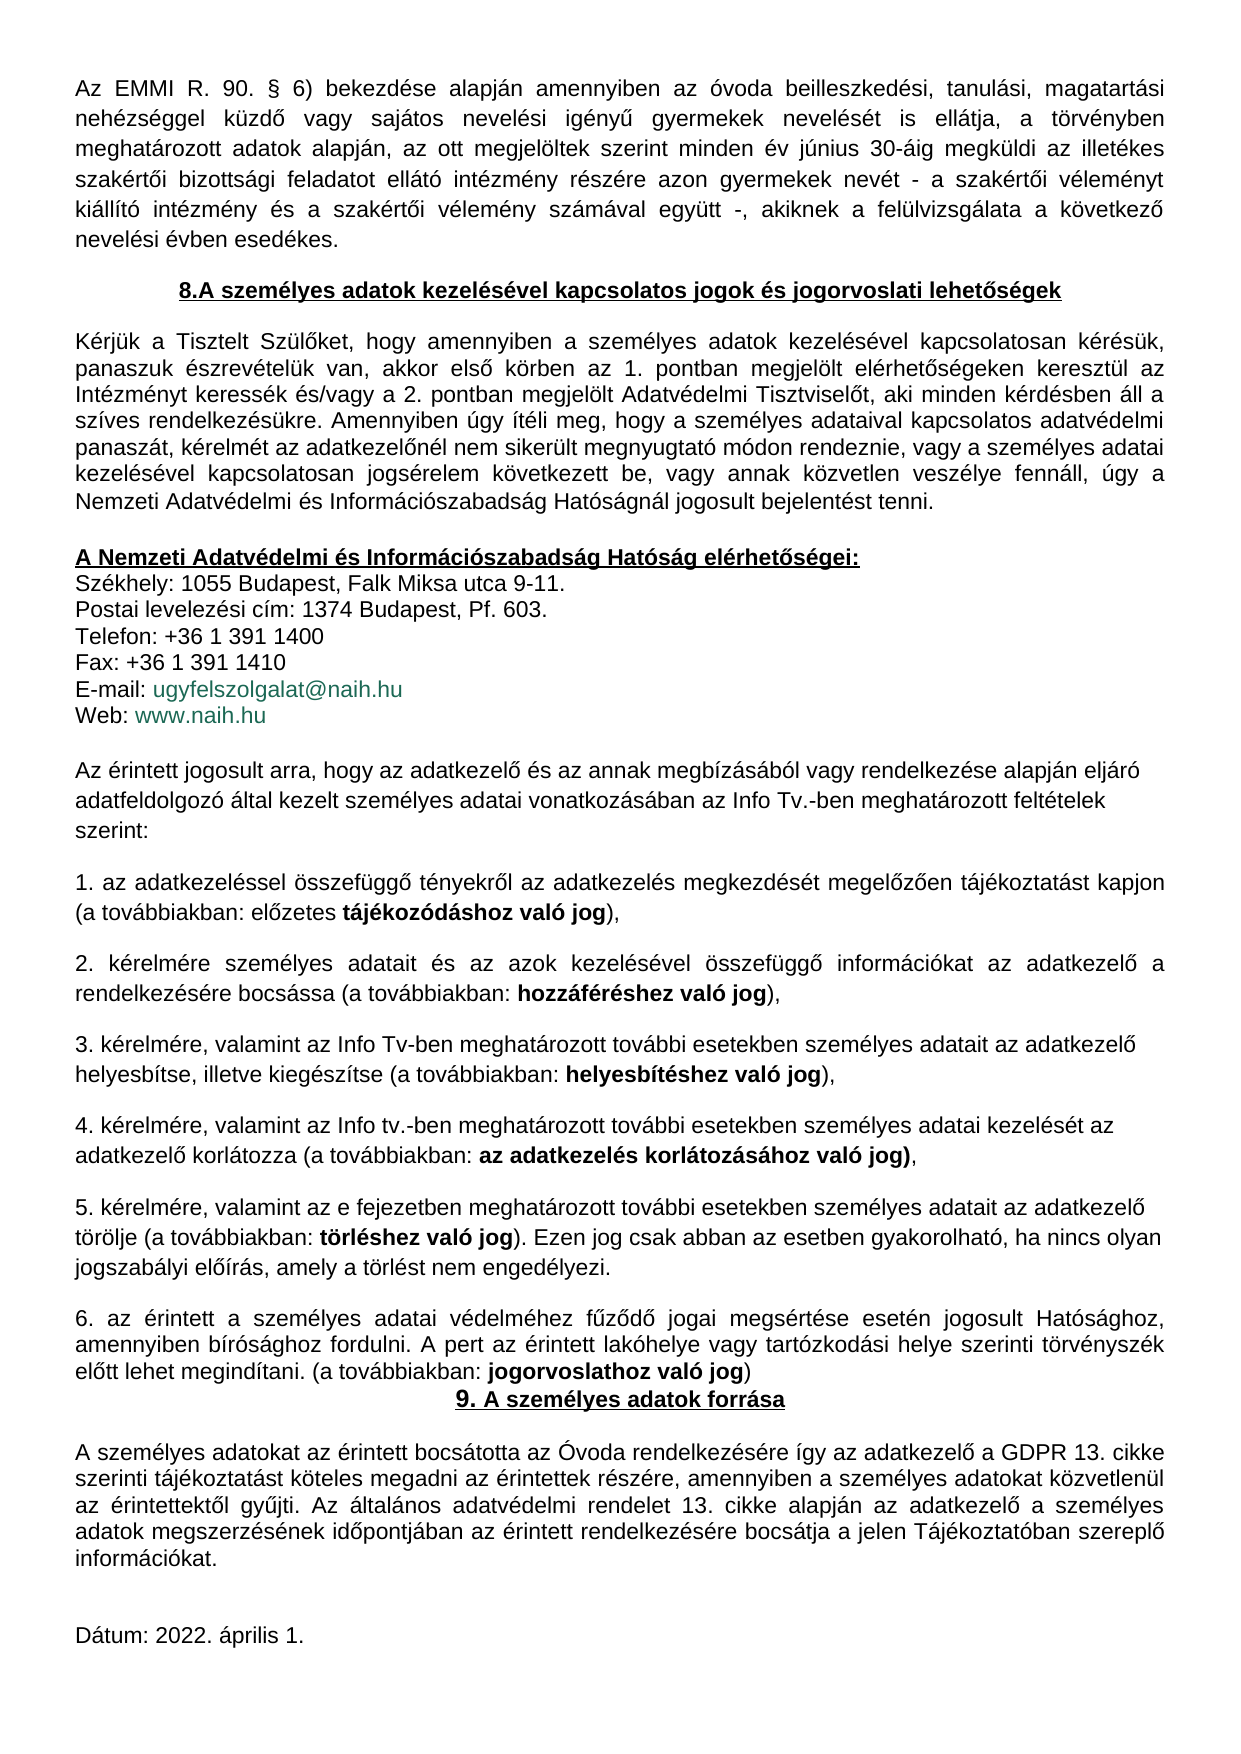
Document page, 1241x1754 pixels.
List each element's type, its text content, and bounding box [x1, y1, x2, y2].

text A személyes adatokat az érintett bocsátotta az Óvoda rendelkezésére így az adatkezelő a GDPR 13. cikke szerinti tájékoztatást köteles megadni az érintettek részére, amennyiben a személyes adatokat közvetlenül az érintettektől gyűjti. Az általános adatvédelmi rendelet 13. cikke alapján az adatkezelő a személyes adatok megszerzésének időpontjában az érintett rendelkezésére bocsátja a jelen Tájékoztatóban szereplő információkat. [75, 1439, 1165, 1571]
text 3. kérelmére, valamint az Info Tv-ben meghatározott további esetekben személyes adatait az adatkezelő helyesbítse, illetve kiegészítse (a továbbiakban: helyesbítéshez való jog), [75, 1031, 1165, 1087]
text A Nemzeti Adatvédelmi és Információszabadság Hatóság elérhetőségei: [75, 544, 1165, 570]
text Székhely: 1055 Budapest, Falk Miksa utca 9-11. Postai levelezési cím: 1374 Budapest, Pf. 603. Telefon: +36 1 391 1400 Fax: +36 1 391 1410 E-mail: ugyfelszolgalat@naih.hu Web: www.naih.hu [75, 570, 1165, 728]
text 4. kérelmére, valamint az Info tv.-ben meghatározott további esetekben személyes adatai kezelését az adatkezelő korlátozza (a továbbiakban: az adatkezelés korlátozásához való jog), [75, 1112, 1165, 1169]
text Az EMMI R. 90. § 6) bekezdése alapján amennyiben az óvoda beilleszkedési, tanulási, magatartási nehézséggel küzdő vagy sajátos nevelési igényű gyermekek nevelését is ellátja, a törvényben meghatározott adatok alapján, az ott megjelöltek szerint minden év június 30-áig megküldi az illetékes szakértői bizottsági feladatot ellátó intézmény részére azon gyermekek nevét - a szakértői véleményt kiállító intézmény és a szakértői vélemény számával együtt -, akiknek a felülvizsgálata a következő nevelési évben esedékes. [75, 75, 1165, 252]
text Dátum: 2022. április 1. [75, 1622, 1165, 1648]
text 1. az adatkezeléssel összefüggő tényekről az adatkezelés megkezdését megelőzően tájékoztatást kapjon (a továbbiakban: előzetes tájékozódáshoz való jog), [75, 868, 1165, 925]
text 8.A személyes adatok kezelésével kapcsolatos jogok és jogorvoslati lehetőségek [75, 277, 1165, 303]
text Kérjük a Tisztelt Szülőket, hogy amennyiben a személyes adatok kezelésével kapcsolatosan kérésük, panaszuk észrevételük van, akkor első körben az 1. pontban megjelölt elérhetőségeken keresztül az Intézményt keressék és/vagy a 2. pontban megjelölt Adatvédelmi Tisztviselőt, aki minden kérdésben áll a szíves rendelkezésükre. Amennyiben úgy ítéli meg, hogy a személyes adataival kapcsolatos adatvédelmi panaszát, kérelmét az adatkezelőnél nem sikerült megnyugtató módon rendeznie, vagy a személyes adatai kezelésével kapcsolatosan jogsérelem következett be, vagy annak közvetlen veszélye fennáll, úgy a Nemzeti Adatvédelmi és Információszabadság Hatóságnál jogosult bejelentést tenni. [75, 328, 1165, 515]
text Az érintett jogosult arra, hogy az adatkezelő és az annak megbízásából vagy rendelkezése alapján eljáró adatfeldolgozó által kezelt személyes adatai vonatkozásában az Info Tv.-ben meghatározott feltételek szerint: [75, 757, 1165, 844]
text 2. kérelmére személyes adatait és az azok kezelésével összefüggő információkat az adatkezelő a rendelkezésére bocsássa (a továbbiakban: hozzáféréshez való jog), [75, 950, 1165, 1006]
text 6. az érintett a személyes adatai védelméhez fűződő jogai megsértése esetén jogosult Hatósághoz, amennyiben bírósághoz fordulni. A pert az érintett lakóhelye vagy tartózkodási helye szerinti törvényszék előtt lehet megindítani. (a továbbiakban: jogorvoslathoz való jog) [75, 1305, 1165, 1384]
text 5. kérelmére, valamint az e fejezetben meghatározott további esetekben személyes adatait az adatkezelő törölje (a továbbiakban: törléshez való jog). Ezen jog csak abban az esetben gyakorolható, ha nincs olyan jogszabályi előírás, amely a törlést nem engedélyezi. [75, 1193, 1165, 1280]
text 9. A személyes adatok forrása [75, 1384, 1165, 1413]
